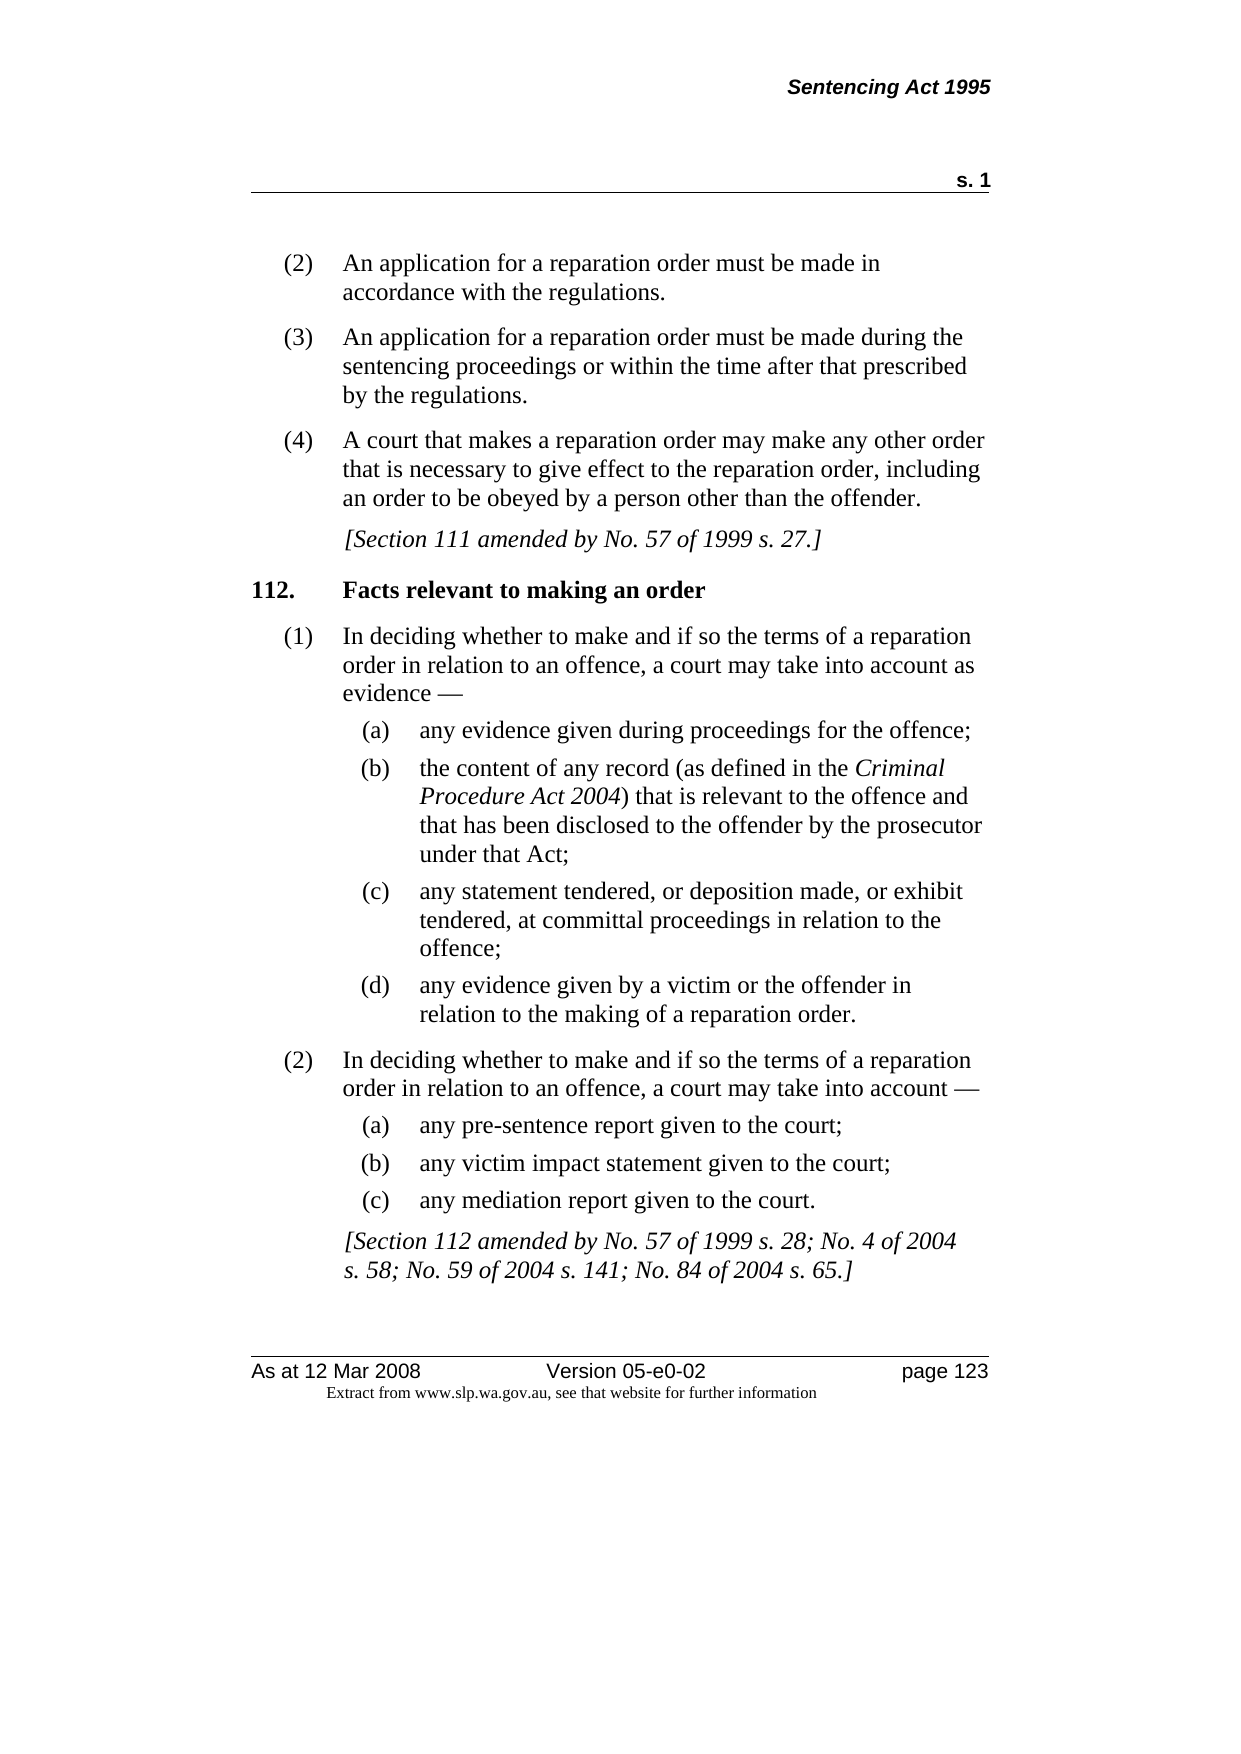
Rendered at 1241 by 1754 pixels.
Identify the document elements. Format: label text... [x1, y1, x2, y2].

text (b) the content of any record (as defined in the Criminal Procedure Act 2004) that is relevant to the offence and that has been disclosed to the offender by the prosecutor under that Act; [251, 753, 989, 868]
text (d) any evidence given by a victim or the offender in relation to the making of a reparation order. [251, 971, 989, 1028]
text (2) In deciding whether to make and if so the terms of a reparation order in relation to an offence, a court may take into account — [251, 1045, 989, 1102]
text (4) A court that makes a reparation order may make any other order that is necessary to give effect to the reparation order, including an order to be obeyed by a person other than the offender. [251, 425, 989, 511]
text (c) any statement tendered, or deposition made, or exhibit tendered, at committal proceedings in relation to the offence; [251, 876, 989, 962]
text (b) any victim impact statement given to the court; [251, 1148, 989, 1176]
text (3) An application for a reparation order must be made during the sentencing proceedings or within the time after that prescribed by the regulations. [251, 322, 989, 408]
text [Section 112 amended by No. 57 of 1999 s. 28; No. 4 of 2004 s. 58; No. 59 of 2004 s. 141; No. 84 of 2004 s. 65.] [251, 1226, 989, 1283]
text (2) An application for a reparation order must be made in accordance with the regulations. [251, 248, 989, 306]
text [Section 111 amended by No. 57 of 1999 s. 27.] [251, 524, 989, 553]
text (a) any pre-sentence report given to the court; [251, 1111, 989, 1139]
text (a) any evidence given during proceedings for the offence; [251, 716, 989, 744]
text (c) any mediation report given to the court. [251, 1185, 989, 1213]
subtitle 112. Facts relevant to making an order [251, 576, 989, 604]
text (1) In deciding whether to make and if so the terms of a reparation order in relation to an offence, a court may take into account as evidence — [251, 621, 989, 707]
